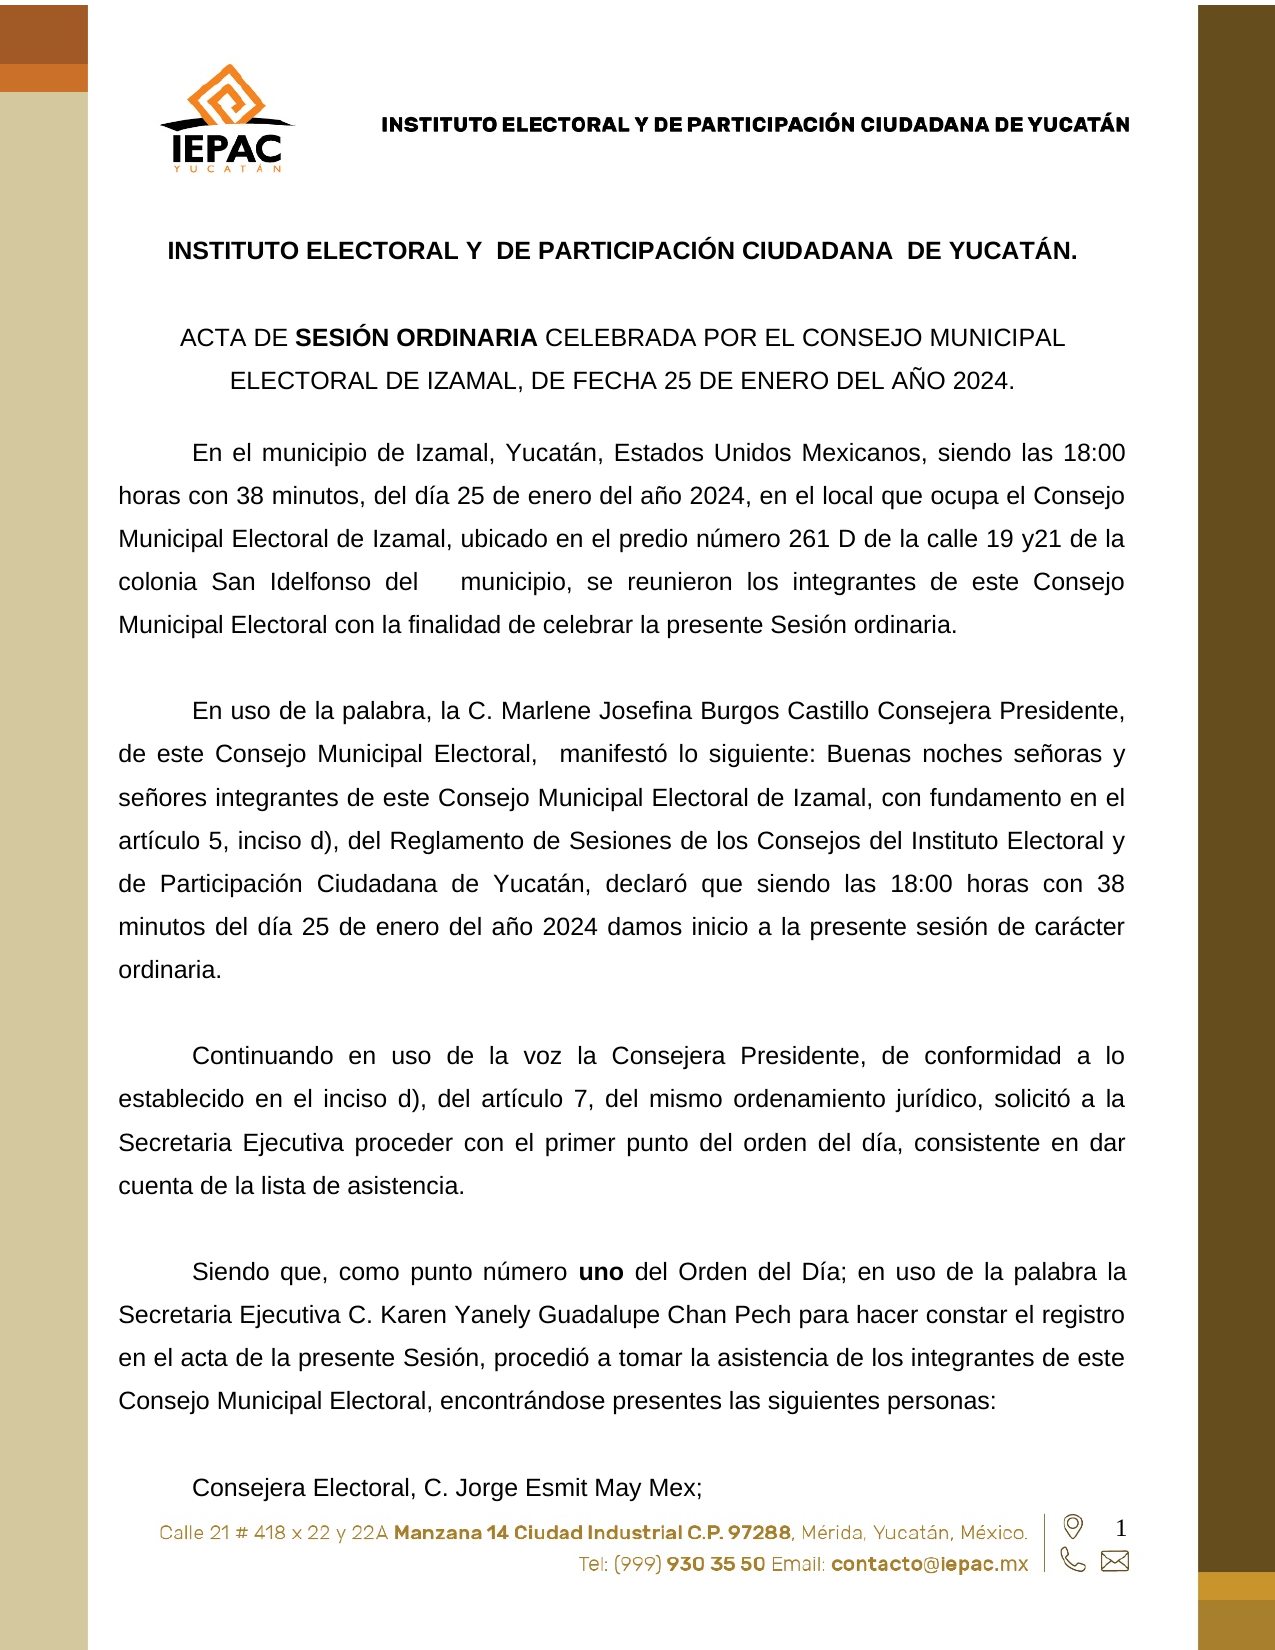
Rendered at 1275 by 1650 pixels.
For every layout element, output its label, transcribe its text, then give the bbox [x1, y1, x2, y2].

text En uso de la palabra, la C. Marlene Josefina Burgos Castillo Consejera Presidente, de este Consejo Municipal Electoral, manifestó lo siguiente: Buenas noches señoras y señores integrantes de este Consejo Municipal Electoral de Izamal, con fundamento en el artículo 5, inciso d), del Reglamento de Sesiones de los Consejos del Instituto Electoral y de Participación Ciudadana de Yucatán, declaró que siendo las 18:00 horas con 38 minutos del día 25 de enero del año 2024 damos inicio a la presente sesión de carácter ordinaria. [118, 696, 1127, 984]
picture [0, 5, 1275, 1650]
text Siendo que, como punto número uno del Orden del Día; en uso de la palabra la Secretaria Ejecutiva C. Karen Yanely Guadalupe Chan Pech para hacer constar el registro en el acta de la presente Sesión, procedió a tomar la asistencia de los integrantes de este Consejo Municipal Electoral, encontrándose presentes las siguientes personas: [118, 1257, 1127, 1415]
text INSTITUTO ELECTORAL Y DE PARTICIPACIÓN CIUDADANA DE YUCATÁN. [118, 236, 1127, 265]
text ACTA DE SESIÓN ORDINARIA CELEBRADA POR EL CONSEJO MUNICIPAL ELECTORAL DE IZAMAL, DE FECHA 25 DE ENERO DEL AÑO 2024. [118, 322, 1127, 394]
text Consejera Electoral, C. Jorge Esmit May Mex; [118, 1472, 1127, 1501]
text En el municipio de Izamal, Yucatán, Estados Unidos Mexicanos, siendo las 18:00 horas con 38 minutos, del día 25 de enero del año 2024, en el local que ocupa el Consejo Municipal Electoral de Izamal, ubicado en el predio número 261 D de la calle 19 y21 de la colonia San Idelfonso del municipio, se reunieron los integrantes de este Consejo Municipal Electoral con la finalidad de celebrar la presente Sesión ordinaria. [118, 437, 1127, 639]
text Continuando en uso de la voz la Consejera Presidente, de conformidad a lo establecido en el inciso d), del artículo 7, del mismo ordenamiento jurídico, solicitó a la Secretaria Ejecutiva proceder con el primer punto del orden del día, consistente en dar cuenta de la lista de asistencia. [118, 1041, 1127, 1199]
